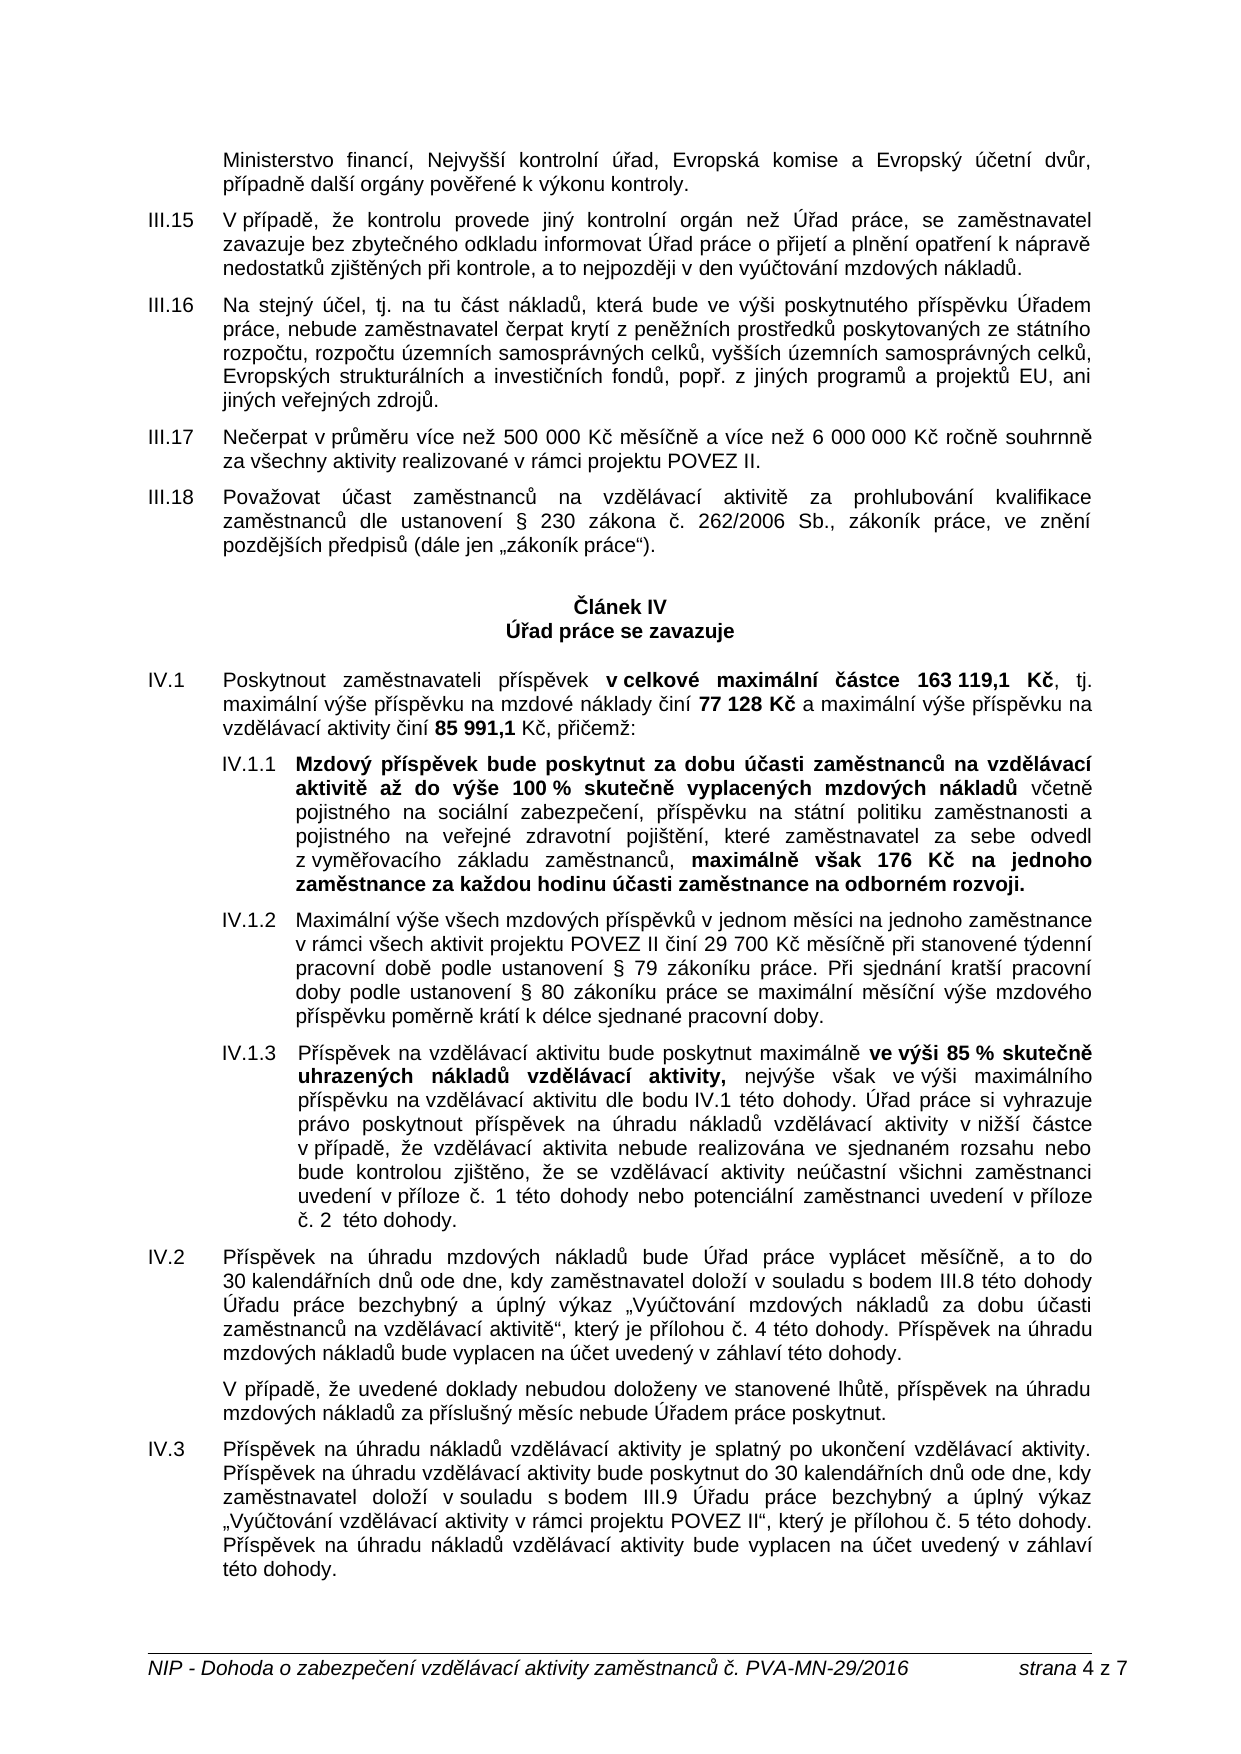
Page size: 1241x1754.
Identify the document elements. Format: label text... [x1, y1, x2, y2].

list Příspěvek na úhradu mzdových nákladů bude Úřad práce vyplácet měsíčně, a to do 30 kalendářních dnů ode dne, kdy zaměstnavatel doloží v souladu s bodem III.8 této dohody Úřadu práce bezchybný a úplný výkaz „Vyúčtování mzdových nákladů za dobu účasti zaměstnanců na vzdělávací aktivitě“, který je přílohou č. 4 této dohody. Příspěvek na úhradu mzdových nákladů bude vyplacen na účet uvedený v záhlaví této dohody. [148, 1244, 1092, 1364]
list Maximální výše všech mzdových příspěvků v jednom měsíci na jednoho zaměstnance v rámci všech aktivit projektu POVEZ II činí 29 700 Kč měsíčně při stanovené týdenní pracovní době podle ustanovení § 79 zákoníku práce. Při sjednání kratší pracovní doby podle ustanovení § 80 zákoníku práce se maximální měsíční výše mzdového příspěvku poměrně krátí k délce sjednané pracovní doby. [222, 908, 1092, 1028]
list V případě, že kontrolu provede jiný kontrolní orgán než Úřad práce, se zaměstnavatel zavazuje bez zbytečného odkladu informovat Úřad práce o přijetí a plnění opatření k nápravě nedostatků zjištěných při kontrole, a to nejpozději v den vyúčtování mzdových nákladů. [148, 208, 1092, 280]
list Poskytnout zaměstnavateli příspěvek v celkové maximální částce 163 119,1 Kč, tj. maximální výše příspěvku na mzdové náklady činí 77 128 Kč a maximální výše příspěvku na vzdělávací aktivity činí 85 991,1 Kč, přičemž: [148, 667, 1092, 739]
text Úřad práce se zavazuje [148, 618, 1092, 642]
list Nečerpat v průměru více než 500 000 Kč měsíčně a více než 6 000 000 Kč ročně souhrnně za všechny aktivity realizované v rámci projektu POVEZ II. [148, 425, 1092, 473]
list Považovat účast zaměstnanců na vzdělávací aktivitě za prohlubování kvalifikace zaměstnanců dle ustanovení § 230 zákona č. 262/2006 Sb., zákoník práce, ve znění pozdějších předpisů (dále jen „zákoník práce“). [148, 485, 1092, 557]
list Mzdový příspěvek bude poskytnut za dobu účasti zaměstnanců na vzdělávací aktivitě až do výše 100 % skutečně vyplacených mzdových nákladů včetně pojistného na sociální zabezpečení, příspěvku na státní politiku zaměstnanosti a pojistného na veřejné zdravotní pojištění, které zaměstnavatel za sebe odvedl z vyměřovacího základu zaměstnanců, maximálně však 176 Kč na jednoho zaměstnance za každou hodinu účasti zaměstnance na odborném rozvoji. [222, 752, 1092, 896]
list Příspěvek na úhradu nákladů vzdělávací aktivity je splatný po ukončení vzdělávací aktivity. Příspěvek na úhradu vzdělávací aktivity bude poskytnut do 30 kalendářních dnů ode dne, kdy zaměstnavatel doloží v souladu s bodem III.9 Úřadu práce bezchybný a úplný výkaz „Vyúčtování vzdělávací aktivity v rámci projektu POVEZ II“, který je přílohou č. 5 této dohody. Příspěvek na úhradu nákladů vzdělávací aktivity bude vyplacen na účet uvedený v záhlaví této dohody. [148, 1437, 1092, 1581]
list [148, 148, 1092, 196]
list Na stejný účel, tj. na tu část nákladů, která bude ve výši poskytnutého příspěvku Úřadem práce, nebude zaměstnavatel čerpat krytí z peněžních prostředků poskytovaných ze státního rozpočtu, rozpočtu územních samosprávných celků, vyšších územních samosprávných celků, Evropských strukturálních a investičních fondů, popř. z jiných programů a projektů EU, ani jiných veřejných zdrojů. [148, 292, 1092, 412]
text Článek IV [148, 594, 1092, 618]
text V případě, že uvedené doklady nebudou doloženy ve stanovené lhůtě, příspěvek na úhradu mzdových nákladů za příslušný měsíc nebude Úřadem práce poskytnut. [223, 1377, 1092, 1425]
list Příspěvek na vzdělávací aktivitu bude poskytnut maximálně ve výši 85 % skutečně uhrazených nákladů vzdělávací aktivity, nejvýše však ve výši maximálního příspěvku na vzdělávací aktivitu dle bodu IV.1 této dohody. Úřad práce si vyhrazuje právo poskytnout příspěvek na úhradu nákladů vzdělávací aktivity v nižší částce v případě, že vzdělávací aktivita nebude realizována ve sjednaném rozsahu nebo bude kontrolou zjištěno, že se vzdělávací aktivity neúčastní všichni zaměstnanci uvedení v příloze č. 1 této dohody nebo potenciální zaměstnanci uvedení v příloze č. 2 této dohody. [222, 1040, 1092, 1232]
